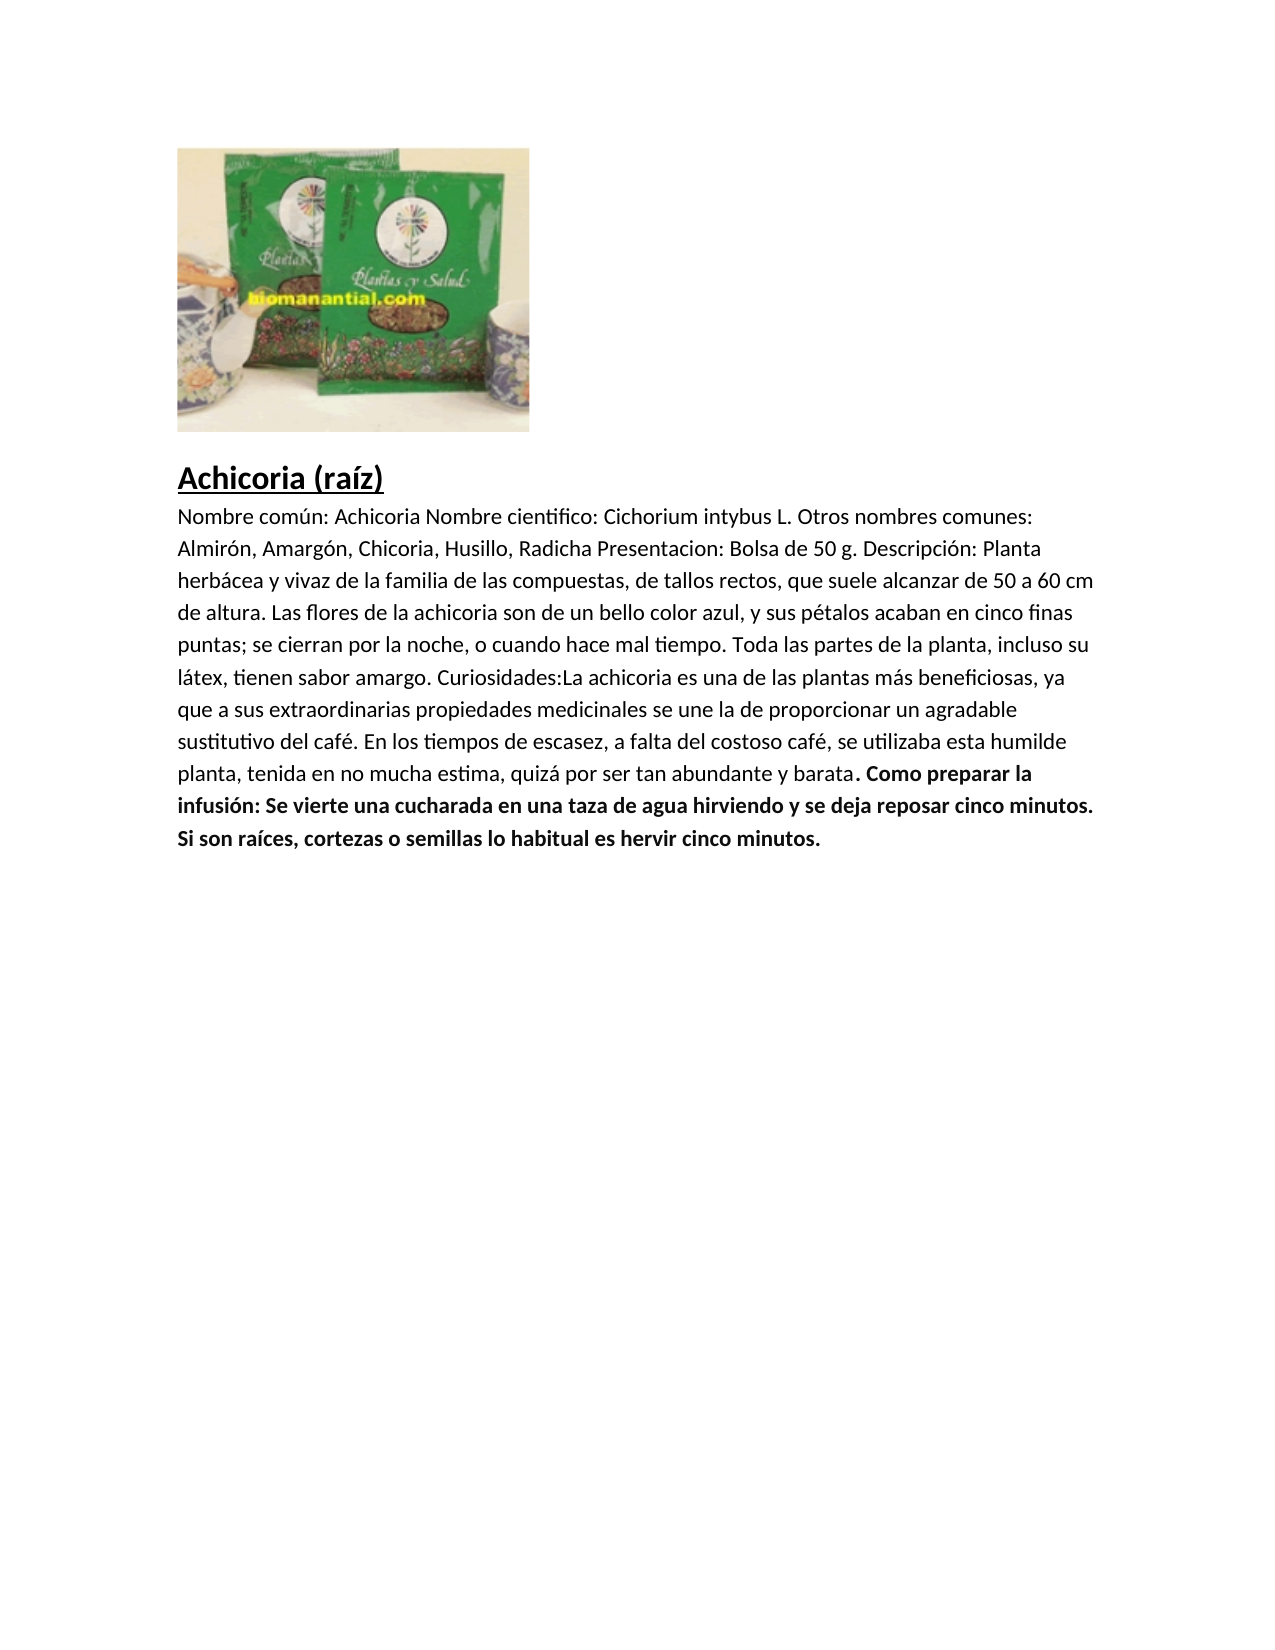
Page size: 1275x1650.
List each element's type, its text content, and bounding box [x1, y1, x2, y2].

picture [177, 147, 530, 432]
text Achicoria (raíz) Nombre común: Achicoria Nombre cientifico: Cichorium intybus L. Otros nombres comunes: Almirón, Amargón, Chicoria, Husillo, Radicha Presentacion: Bolsa de 50 g. Descripción: Planta herbácea y vivaz de la familia de las compuestas, de tallos rectos, que suele alcanzar de 50 a 60 cm de altura. Las flores de la achicoria son de un bello color azul, y sus pétalos acaban en cinco finas puntas; se cierran por la noche, o cuando hace mal tiempo. Toda las partes de la planta, incluso su látex, tienen sabor amargo. Curiosidades:La achicoria es una de las plantas más beneficiosas, ya que a sus extraordinarias propiedades medicinales se une la de proporcionar un agradable sustitutivo del café. En los tiempos de escasez, a falta del costoso café, se utilizaba esta humilde planta, tenida en no mucha estima, quizá por ser tan abundante y barata. Como preparar la infusión: Se vierte una cucharada en una taza de agua hirviendo y se deja reposar cinco minutos. Si son raíces, cortezas o semillas lo habitual es hervir cinco minutos. [177, 457, 1098, 852]
